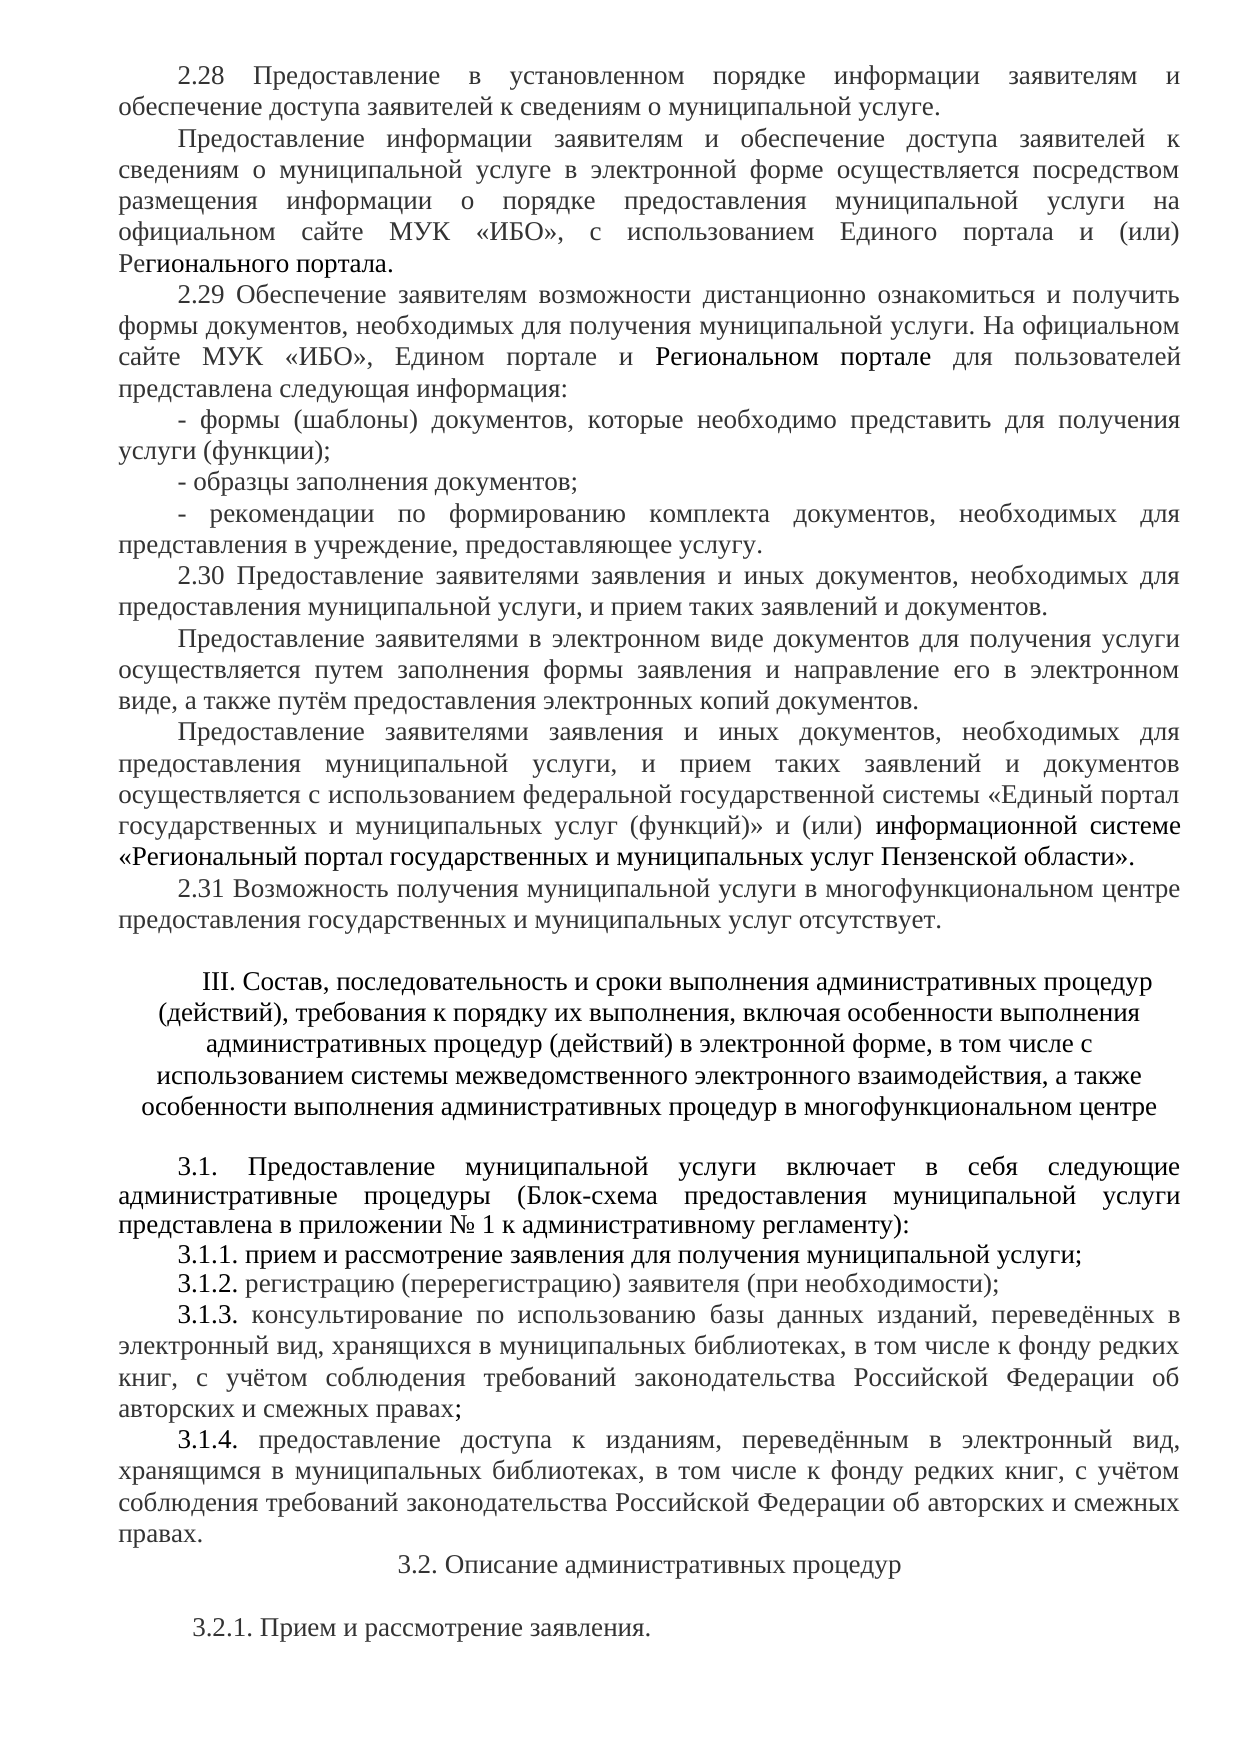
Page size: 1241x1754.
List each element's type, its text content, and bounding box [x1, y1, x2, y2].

text Предоставление заявителями в электронном виде документов для получения услуги осуществляется путем заполнения формы заявления и направление его в электронном виде, а также путём предоставления электронных копий документов. [118, 622, 1181, 715]
text 3.1.4. предоставление доступа к изданиям, переведённым в электронный вид, хранящимся в муниципальных библиотеках, в том числе к фонду редких книг, с учётом соблюдения требований законодательства Российской Федерации об авторских и смежных правах. [118, 1423, 1181, 1548]
text III. Состав, последовательность и сроки выполнения административных процедур (действий), требования к порядку их выполнения, включая особенности выполнения административных процедур (действий) в электронной форме, в том числе с использованием системы межведомственного электронного взаимодействия, а также особенности выполнения административных процедур в многофункциональном центре [118, 965, 1181, 1121]
text - формы (шаблоны) документов, которые необходимо представить для получения услуги (функции); [118, 403, 1181, 465]
text 3.1.3. консультирование по использованию базы данных изданий, переведённых в электронный вид, хранящихся в муниципальных библиотеках, в том числе к фонду редких книг, с учётом соблюдения требований законодательства Российской Федерации об авторских и смежных правах; [118, 1298, 1181, 1423]
text 3.1. Предоставление муниципальной услуги включает в себя следующие административные процедуры (Блок-схема предоставления муниципальной услуги представлена в приложении № 1 к административному регламенту): [118, 1152, 1181, 1240]
text 2.28 Предоставление в установленном порядке информации заявителям и обеспечение доступа заявителей к сведениям о муниципальной услуге. [118, 59, 1181, 122]
text 3.2.1. Прием и рассмотрение заявления. [118, 1611, 1181, 1642]
text 2.31 Возможность получения муниципальной услуги в многофункциональном центре предоставления государственных и муниципальных услуг отсутствует. [118, 872, 1181, 934]
text - образцы заполнения документов; [118, 465, 1181, 497]
text 3.1.1. прием и рассмотрение заявления для получения муниципальной услуги; [118, 1240, 1181, 1269]
text Предоставление информации заявителям и обеспечение доступа заявителей к сведениям о муниципальной услуге в электронной форме осуществляется посредством размещения информации о порядке предоставления муниципальной услуги на официальном сайте МУК «ИБО», с использованием Единого портала и (или) Регионального портала. [118, 122, 1181, 278]
text 2.30 Предоставление заявителями заявления и иных документов, необходимых для предоставления муниципальной услуги, и прием таких заявлений и документов. [118, 559, 1181, 622]
text Предоставление заявителями заявления и иных документов, необходимых для предоставления муниципальной услуги, и прием таких заявлений и документов осуществляется с использованием федеральной государственной системы «Единый портал государственных и муниципальных услуг (функций)» и (или) информационной системе «Региональный портал государственных и муниципальных услуг Пензенской области». [118, 715, 1181, 872]
text 3.1.2. регистрацию (перерегистрацию) заявителя (при необходимости); [118, 1269, 1181, 1298]
text 2.29 Обеспечение заявителям возможности дистанционно ознакомиться и получить формы документов, необходимых для получения муниципальной услуги. На официальном сайте МУК «ИБО», Едином портале и Региональном портале для пользователей представлена следующая информация: [118, 278, 1181, 403]
text - рекомендации по формированию комплекта документов, необходимых для представления в учреждение, предоставляющее услугу. [118, 497, 1181, 559]
text 3.2. Описание административных процедур [118, 1548, 1181, 1579]
